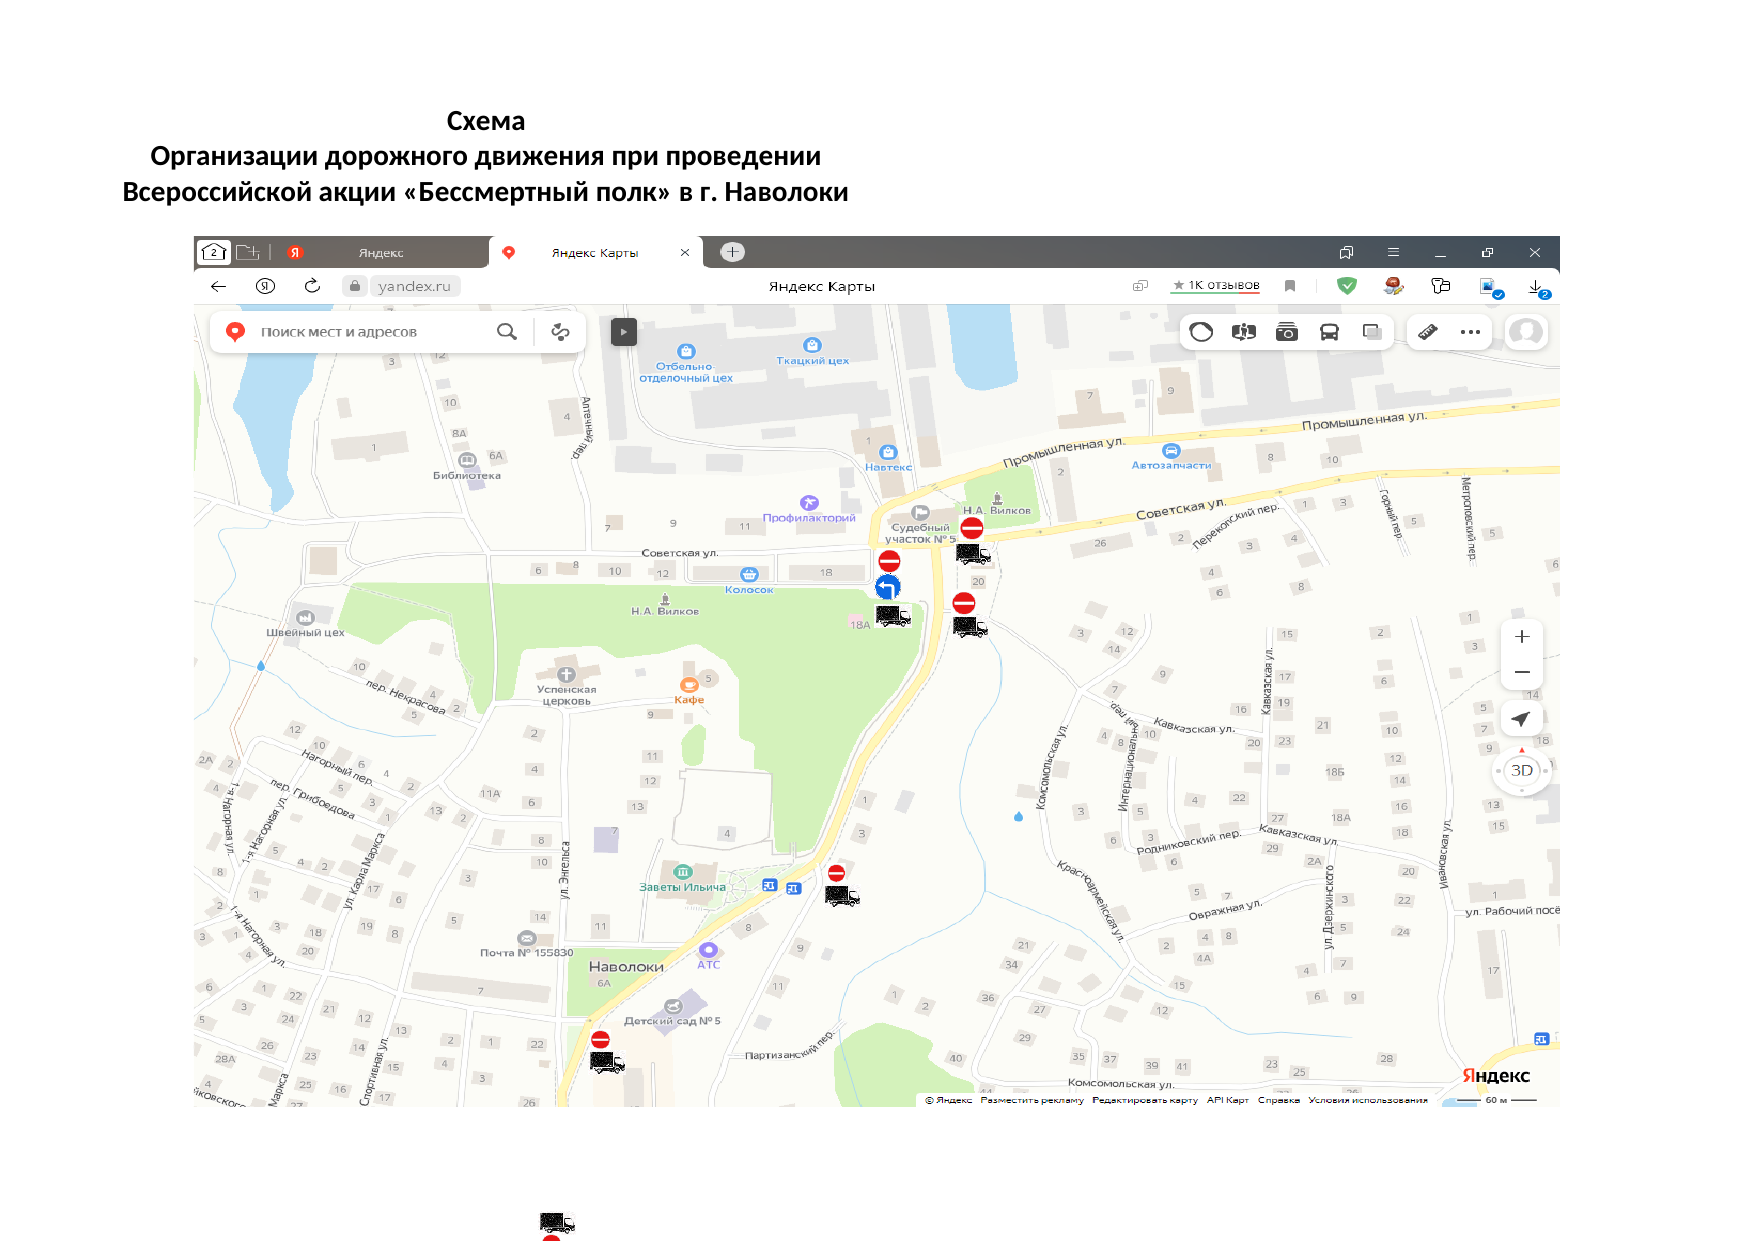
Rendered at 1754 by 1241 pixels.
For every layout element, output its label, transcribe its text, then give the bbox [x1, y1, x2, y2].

picture [193, 236, 1560, 1107]
table_header Схема Организации дорожного движения при проведении Всероссийской акции «Бессмертный полк» в г. Наволоки [107, 74, 865, 237]
picture [538, 1211, 576, 1241]
